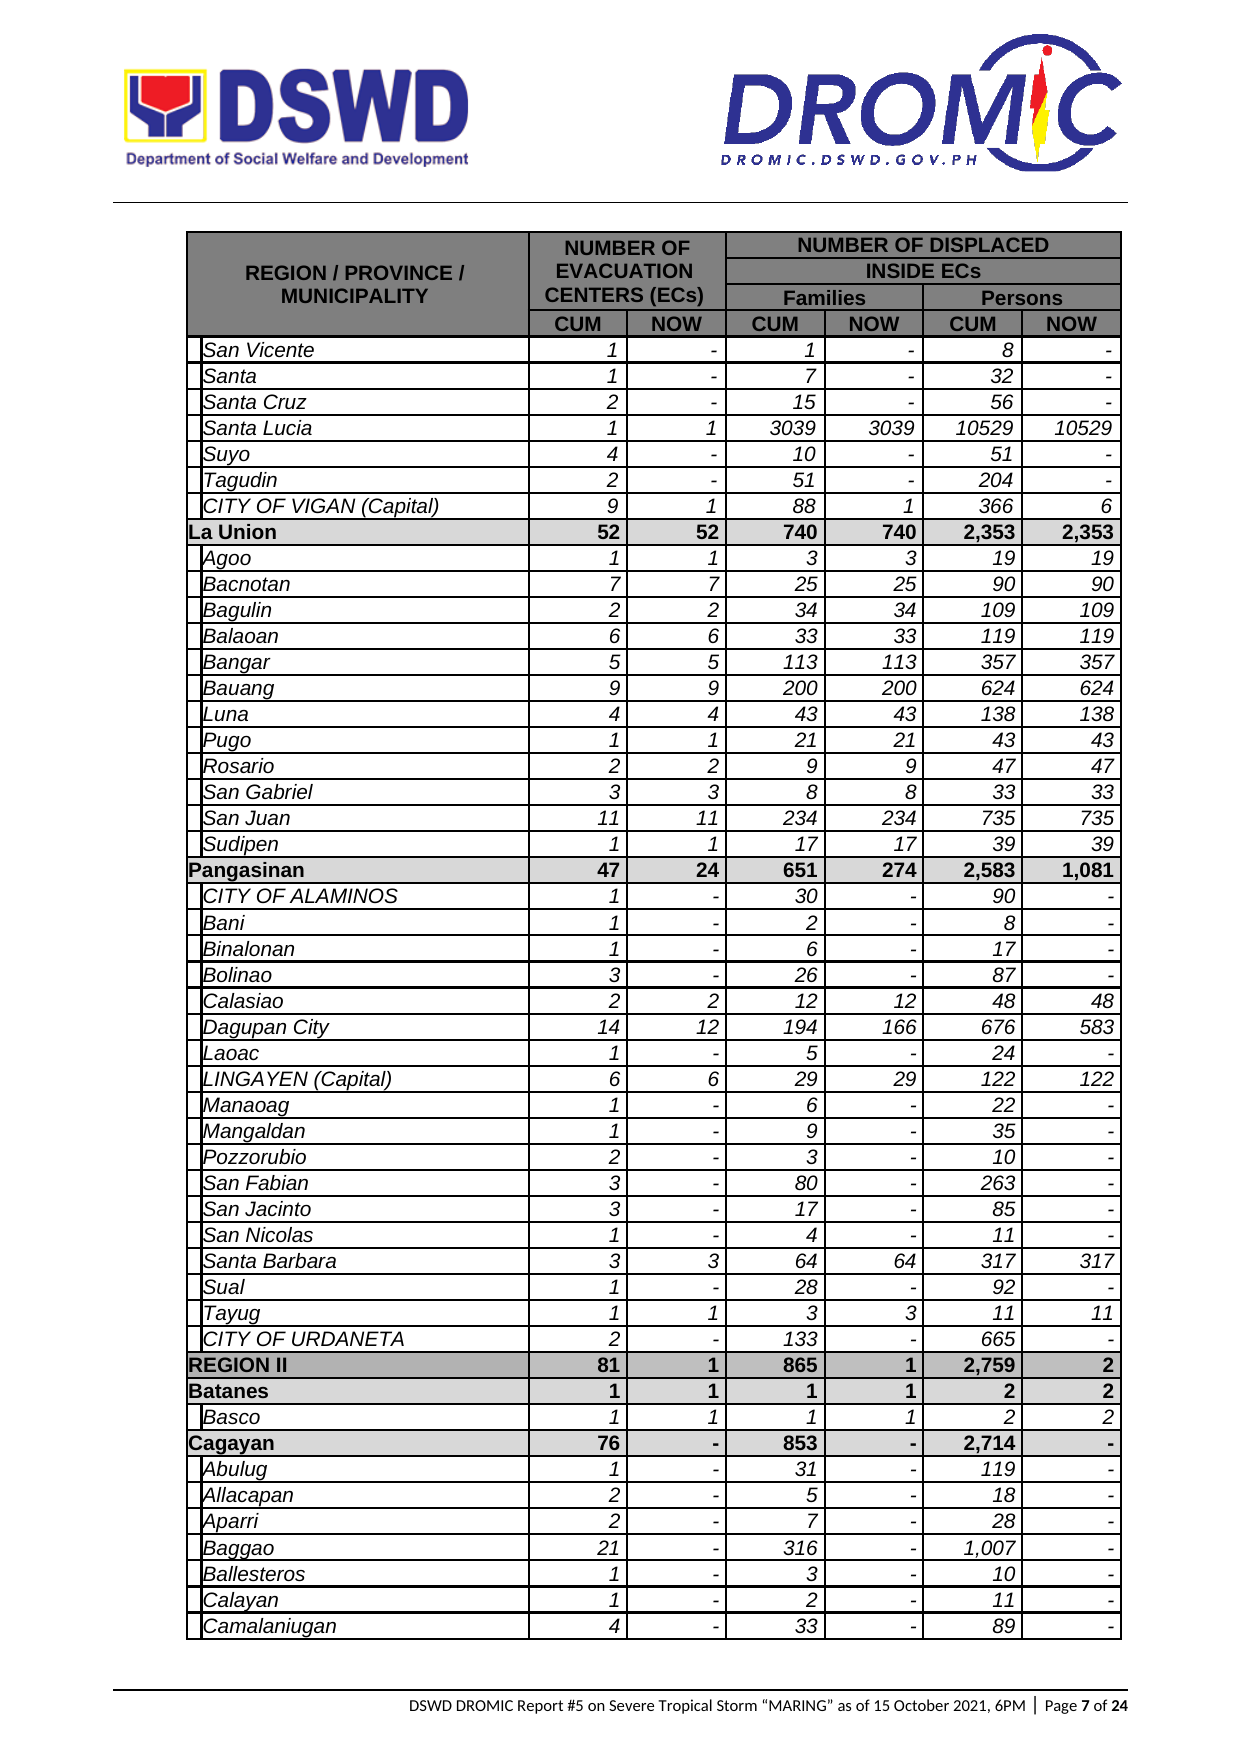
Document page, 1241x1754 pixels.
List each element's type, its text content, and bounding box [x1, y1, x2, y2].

table_cell CUM [530, 311, 626, 335]
table_cell 11 [924, 1301, 1021, 1325]
table_cell Bacnotan [203, 572, 528, 596]
table_cell - [826, 936, 922, 960]
table_cell 33 [727, 624, 824, 648]
table_cell 1 [530, 884, 626, 908]
table_cell 22 [924, 1093, 1021, 1117]
table_cell 24 [628, 858, 725, 882]
table_cell - [628, 1509, 725, 1533]
table_cell 1 [530, 1093, 626, 1117]
table_cell - [628, 884, 725, 908]
table_cell 651 [727, 858, 824, 882]
table_header REGION / PROVINCE / MUNICIPALITY [188, 233, 528, 335]
table_cell 43 [924, 728, 1021, 752]
table_cell - [628, 1197, 725, 1221]
table_cell CITY OF VIGAN (Capital) [203, 494, 528, 518]
table_cell [188, 884, 200, 908]
table_cell 2,583 [924, 858, 1021, 882]
table_cell 1 [727, 1405, 824, 1429]
table_cell 2 [1023, 1353, 1120, 1377]
table_cell 51 [727, 468, 824, 492]
table_cell [188, 832, 200, 856]
table_cell Allacapan [203, 1483, 528, 1507]
table_cell 194 [727, 1015, 824, 1038]
table_cell 109 [924, 598, 1021, 622]
table_cell 138 [924, 702, 1021, 726]
table_cell 81 [530, 1353, 626, 1377]
table_cell 113 [826, 650, 922, 674]
table_cell 28 [727, 1275, 824, 1299]
table_cell 9 [727, 1119, 824, 1143]
table_cell [188, 1093, 200, 1117]
table_cell NOW [628, 311, 725, 335]
table_cell - [826, 1119, 922, 1143]
table_cell 10 [924, 1561, 1021, 1585]
table_cell - [826, 1561, 922, 1585]
table_cell - [628, 1588, 725, 1611]
table_cell [188, 1015, 200, 1038]
table_cell 1 [530, 1457, 626, 1481]
table_cell 21 [727, 728, 824, 752]
table_cell - [1023, 1561, 1120, 1585]
table_cell 90 [1023, 572, 1120, 596]
table_cell [188, 416, 200, 439]
table_cell - [1023, 1614, 1120, 1637]
table_cell 3 [628, 1249, 725, 1273]
table_cell 3 [826, 546, 922, 570]
table_cell 1 [727, 338, 824, 361]
table_cell 19 [924, 546, 1021, 570]
table_cell 29 [826, 1067, 922, 1091]
table_cell Camalaniugan [203, 1614, 528, 1637]
table_cell 122 [1023, 1067, 1120, 1091]
table_cell 12 [727, 989, 824, 1012]
table_cell - [826, 364, 922, 387]
table_cell 3 [826, 1301, 922, 1325]
table_cell NOW [1023, 311, 1120, 335]
table_cell 6 [727, 1093, 824, 1117]
table_cell 10 [727, 442, 824, 466]
table_cell 1 [628, 416, 725, 439]
table_cell 17 [826, 832, 922, 856]
table_cell 7 [628, 572, 725, 596]
table_cell [188, 1223, 200, 1247]
table_cell [188, 1249, 200, 1273]
table_cell [188, 1327, 200, 1351]
table_cell LINGAYEN (Capital) [203, 1067, 528, 1091]
table_cell - [1023, 1483, 1120, 1507]
table_cell 2 [924, 1379, 1021, 1403]
table_cell - [628, 936, 725, 960]
table_cell 30 [727, 884, 824, 908]
table_cell 10529 [1023, 416, 1120, 439]
table_cell [188, 390, 200, 413]
table_cell [188, 598, 200, 622]
table_cell 4 [530, 1614, 626, 1637]
table_cell 234 [727, 806, 824, 830]
table_cell 357 [924, 650, 1021, 674]
table_cell Pozzorubio [203, 1145, 528, 1169]
table_cell 2,353 [1023, 520, 1120, 544]
table_cell - [628, 910, 725, 934]
table_cell 1 [530, 416, 626, 439]
table_cell - [628, 1431, 725, 1455]
table_cell 2 [924, 1405, 1021, 1429]
table_cell 43 [826, 702, 922, 726]
table_cell 33 [924, 780, 1021, 804]
table_cell 6 [628, 624, 725, 648]
table_cell 3039 [826, 416, 922, 439]
table_cell - [1023, 442, 1120, 466]
table_cell 3 [727, 1145, 824, 1169]
table_cell Batanes [188, 1379, 528, 1403]
table_cell 234 [826, 806, 922, 830]
table_cell 1 [530, 1561, 626, 1585]
table_cell 33 [1023, 780, 1120, 804]
table_cell - [1023, 963, 1120, 986]
table_cell Pugo [203, 728, 528, 752]
table_cell 80 [727, 1171, 824, 1195]
table_cell 3 [530, 1197, 626, 1221]
table_cell San Juan [203, 806, 528, 830]
table_cell 624 [924, 676, 1021, 700]
table_cell 35 [924, 1119, 1021, 1143]
table_cell CUM [727, 311, 824, 335]
table_cell - [628, 1171, 725, 1195]
table_cell 47 [924, 754, 1021, 778]
table_cell 21 [530, 1535, 626, 1559]
table_cell 1 [628, 494, 725, 518]
table_cell 1 [530, 1588, 626, 1611]
table_cell - [1023, 1223, 1120, 1247]
table_cell 3 [530, 780, 626, 804]
table_cell 1 [530, 1119, 626, 1143]
table_cell 2 [1023, 1405, 1120, 1429]
table_cell 200 [826, 676, 922, 700]
table_cell 4 [628, 702, 725, 726]
table_cell Tagudin [203, 468, 528, 492]
table_cell [188, 650, 200, 674]
table_cell REGION II [188, 1353, 528, 1377]
table_cell NOW [826, 311, 922, 335]
table_cell 1 [530, 1041, 626, 1064]
table_cell - [1023, 1275, 1120, 1299]
table_cell [188, 754, 200, 778]
table_cell Agoo [203, 546, 528, 570]
table_cell Rosario [203, 754, 528, 778]
table_cell - [826, 1171, 922, 1195]
table_cell 8 [826, 780, 922, 804]
table_cell Bolinao [203, 963, 528, 986]
table_cell Laoac [203, 1041, 528, 1064]
table_cell - [1023, 338, 1120, 361]
table_cell - [628, 1119, 725, 1143]
table_cell Tayug [203, 1301, 528, 1325]
table_cell 2,353 [924, 520, 1021, 544]
table_cell 17 [727, 832, 824, 856]
table_cell - [1023, 1171, 1120, 1195]
table_header NUMBER OF DISPLACED [727, 233, 1120, 257]
table_cell - [826, 1614, 922, 1637]
table_cell 90 [924, 572, 1021, 596]
table_cell 1 [530, 1379, 626, 1403]
table_cell - [826, 442, 922, 466]
table_cell 4 [530, 702, 626, 726]
table_cell - [1023, 468, 1120, 492]
table_cell 2 [1023, 1379, 1120, 1403]
table_cell 15 [727, 390, 824, 413]
table_cell 1 [530, 1405, 626, 1429]
table_cell 11 [628, 806, 725, 830]
table_cell 2 [530, 1509, 626, 1533]
picture [713, 33, 1127, 171]
table_cell 4 [727, 1223, 824, 1247]
table_cell - [1023, 1197, 1120, 1221]
table_cell 90 [924, 884, 1021, 908]
table_cell 113 [727, 650, 824, 674]
table_cell 17 [727, 1197, 824, 1221]
table_cell - [1023, 1119, 1120, 1143]
table_cell Bangar [203, 650, 528, 674]
table_cell 10529 [924, 416, 1021, 439]
table_cell [188, 1561, 200, 1585]
table_cell 4 [530, 442, 626, 466]
table_cell 87 [924, 963, 1021, 986]
table_cell 76 [530, 1431, 626, 1455]
table_cell Persons [924, 285, 1120, 309]
table_cell [188, 1457, 200, 1481]
table_cell 274 [826, 858, 922, 882]
table_cell 2,714 [924, 1431, 1021, 1455]
table_cell 1 [826, 494, 922, 518]
table_cell 1 [530, 1223, 626, 1247]
table_cell 39 [1023, 832, 1120, 856]
table_cell [188, 572, 200, 596]
table_cell - [1023, 364, 1120, 387]
table_cell Suyo [203, 442, 528, 466]
table_cell INSIDE ECs [727, 259, 1120, 283]
table_cell 624 [1023, 676, 1120, 700]
table_cell 92 [924, 1275, 1021, 1299]
table_cell [188, 1535, 200, 1559]
table_cell 25 [826, 572, 922, 596]
table_cell 665 [924, 1327, 1021, 1351]
table_cell 3 [628, 780, 725, 804]
table_cell 48 [1023, 989, 1120, 1012]
table_cell - [628, 1275, 725, 1299]
table_cell Sual [203, 1275, 528, 1299]
table_cell 357 [1023, 650, 1120, 674]
table_cell - [1023, 1041, 1120, 1064]
table_cell 1 [628, 1353, 725, 1377]
table_cell San Gabriel [203, 780, 528, 804]
table_cell [188, 780, 200, 804]
table_cell 2 [530, 989, 626, 1012]
table_cell 2 [530, 598, 626, 622]
table_cell - [1023, 1588, 1120, 1611]
table_cell 6 [727, 936, 824, 960]
table_cell 2 [530, 1327, 626, 1351]
table_cell 735 [924, 806, 1021, 830]
table_cell 34 [727, 598, 824, 622]
table_cell [188, 546, 200, 570]
table_cell - [628, 1535, 725, 1559]
table_cell 64 [826, 1249, 922, 1273]
table_cell 26 [727, 963, 824, 986]
table_cell CUM [924, 311, 1021, 335]
table_cell [188, 1041, 200, 1064]
table_cell - [1023, 390, 1120, 413]
table_cell - [826, 468, 922, 492]
table_cell 2 [727, 1588, 824, 1611]
table_cell 25 [727, 572, 824, 596]
table_cell - [628, 1041, 725, 1064]
table_cell - [826, 1197, 922, 1221]
table_cell 88 [727, 494, 824, 518]
table_cell 7 [727, 1509, 824, 1533]
table_cell - [628, 442, 725, 466]
table_cell [188, 728, 200, 752]
table_cell 1 [628, 1405, 725, 1429]
table_cell 7 [530, 572, 626, 596]
table_cell San Jacinto [203, 1197, 528, 1221]
table_cell [188, 702, 200, 726]
table_cell Santa [203, 364, 528, 387]
table_cell 1 [628, 832, 725, 856]
table_cell 47 [1023, 754, 1120, 778]
table_cell 138 [1023, 702, 1120, 726]
table_cell - [1023, 910, 1120, 934]
table_cell 6 [530, 1067, 626, 1091]
table_cell 14 [530, 1015, 626, 1038]
table_cell Bani [203, 910, 528, 934]
table_cell 11 [924, 1223, 1021, 1247]
table_cell 583 [1023, 1015, 1120, 1038]
table_cell [188, 936, 200, 960]
table_cell [188, 338, 200, 361]
table_cell [188, 1171, 200, 1195]
table_cell 317 [924, 1249, 1021, 1273]
table_cell - [628, 1483, 725, 1507]
table_cell 1 [826, 1379, 922, 1403]
table_cell [188, 1067, 200, 1091]
table_cell [188, 806, 200, 830]
table_cell 1 [628, 728, 725, 752]
table_cell 9 [530, 676, 626, 700]
table_cell - [826, 1431, 922, 1455]
table_cell Abulug [203, 1457, 528, 1481]
table_cell - [826, 1457, 922, 1481]
table_cell - [1023, 884, 1120, 908]
table_cell 64 [727, 1249, 824, 1273]
table_cell 33 [826, 624, 922, 648]
table_cell 853 [727, 1431, 824, 1455]
table_cell - [628, 1561, 725, 1585]
table_cell CITY OF ALAMINOS [203, 884, 528, 908]
table_cell Basco [203, 1405, 528, 1429]
table_cell 2 [628, 989, 725, 1012]
table_cell - [1023, 1431, 1120, 1455]
table_cell 85 [924, 1197, 1021, 1221]
table_cell - [628, 1327, 725, 1351]
table_cell [188, 1405, 200, 1429]
table_cell 17 [924, 936, 1021, 960]
table_cell [188, 1614, 200, 1637]
table_cell - [826, 910, 922, 934]
table_cell 735 [1023, 806, 1120, 830]
table_cell 204 [924, 468, 1021, 492]
table_cell 109 [1023, 598, 1120, 622]
table_cell 39 [924, 832, 1021, 856]
table_cell [188, 989, 200, 1012]
table_cell La Union [188, 520, 528, 544]
table_cell [188, 1145, 200, 1169]
table_cell 2,759 [924, 1353, 1021, 1377]
table_cell Santa Cruz [203, 390, 528, 413]
table_cell - [628, 1457, 725, 1481]
table_cell - [826, 1327, 922, 1351]
table_cell - [826, 1145, 922, 1169]
table_cell 33 [727, 1614, 824, 1637]
table_cell 8 [924, 910, 1021, 934]
table_cell 52 [530, 520, 626, 544]
table_cell 3 [530, 963, 626, 986]
table_cell 1 [727, 1379, 824, 1403]
table_cell [188, 1197, 200, 1221]
table_cell 9 [628, 676, 725, 700]
table_cell [188, 910, 200, 934]
table_cell Calayan [203, 1588, 528, 1611]
table_cell 18 [924, 1483, 1021, 1507]
table_cell - [1023, 1145, 1120, 1169]
table_cell 3 [727, 1301, 824, 1325]
table_cell 48 [924, 989, 1021, 1012]
table_cell 1 [530, 546, 626, 570]
table_cell 1 [530, 1301, 626, 1325]
table_cell Balaoan [203, 624, 528, 648]
table_cell 366 [924, 494, 1021, 518]
table_cell - [826, 1223, 922, 1247]
table_cell Aparri [203, 1509, 528, 1533]
table_cell 3 [530, 1171, 626, 1195]
table_cell 5 [727, 1483, 824, 1507]
table_cell 8 [924, 338, 1021, 361]
table_cell 1 [826, 1353, 922, 1377]
table_cell - [826, 884, 922, 908]
table_cell [188, 442, 200, 466]
table_cell - [628, 963, 725, 986]
table_cell 740 [727, 520, 824, 544]
table_cell 21 [826, 728, 922, 752]
table_cell Bauang [203, 676, 528, 700]
table_cell 52 [628, 520, 725, 544]
table_cell 2 [530, 1145, 626, 1169]
table_cell [188, 1509, 200, 1533]
table_cell 1,081 [1023, 858, 1120, 882]
table_cell 2 [530, 468, 626, 492]
table_cell 133 [727, 1327, 824, 1351]
table_cell - [628, 364, 725, 387]
table_cell Pangasinan [188, 858, 528, 882]
table_cell [188, 624, 200, 648]
table_cell 740 [826, 520, 922, 544]
table_cell 1 [530, 832, 626, 856]
table_cell 43 [1023, 728, 1120, 752]
table_cell - [628, 1093, 725, 1117]
table_cell - [826, 1588, 922, 1611]
table_cell 1 [628, 1379, 725, 1403]
table_cell - [826, 963, 922, 986]
table_cell 1 [628, 546, 725, 570]
table_cell - [628, 1614, 725, 1637]
table_cell 119 [924, 624, 1021, 648]
table_cell - [826, 1093, 922, 1117]
table_cell 10 [924, 1145, 1021, 1169]
table_cell 43 [727, 702, 824, 726]
table_cell - [826, 1275, 922, 1299]
table_cell 19 [1023, 546, 1120, 570]
table_cell 47 [530, 858, 626, 882]
table_cell Mangaldan [203, 1119, 528, 1143]
table_cell 51 [924, 442, 1021, 466]
table_cell 2 [628, 754, 725, 778]
table_cell 2 [530, 754, 626, 778]
table_cell [188, 1483, 200, 1507]
table_cell 6 [1023, 494, 1120, 518]
table_cell 1 [530, 910, 626, 934]
table_cell 2 [530, 390, 626, 413]
table_cell 11 [924, 1588, 1021, 1611]
table_cell 865 [727, 1353, 824, 1377]
table_header NUMBER OF EVACUATION CENTERS (ECs) [530, 233, 725, 309]
table_cell 6 [530, 624, 626, 648]
table_cell 200 [727, 676, 824, 700]
table_cell Ballesteros [203, 1561, 528, 1585]
table_cell 3 [727, 546, 824, 570]
table_cell San Nicolas [203, 1223, 528, 1247]
table_cell 11 [530, 806, 626, 830]
table_cell Dagupan City [203, 1015, 528, 1038]
table_cell San Fabian [203, 1171, 528, 1195]
table_cell 5 [628, 650, 725, 674]
table_cell 263 [924, 1171, 1021, 1195]
table_cell 9 [826, 754, 922, 778]
table_cell 119 [1023, 624, 1120, 648]
table_cell San Vicente [203, 338, 528, 361]
table_cell 122 [924, 1067, 1021, 1091]
table_cell - [826, 1483, 922, 1507]
table_cell 6 [628, 1067, 725, 1091]
table_cell Luna [203, 702, 528, 726]
table_cell - [1023, 1535, 1120, 1559]
table_cell - [628, 468, 725, 492]
table_cell Baggao [203, 1535, 528, 1559]
table_cell - [826, 1535, 922, 1559]
table_cell 34 [826, 598, 922, 622]
table_cell - [1023, 1457, 1120, 1481]
table_cell [188, 364, 200, 387]
table_cell [188, 1119, 200, 1143]
table_cell - [628, 1223, 725, 1247]
table_cell [188, 676, 200, 700]
table_cell 8 [727, 780, 824, 804]
table_cell 2 [628, 598, 725, 622]
table_cell 676 [924, 1015, 1021, 1038]
table_cell 316 [727, 1535, 824, 1559]
table_cell 1 [530, 936, 626, 960]
table_cell 3 [530, 1249, 626, 1273]
table_cell 3 [727, 1561, 824, 1585]
table_cell 12 [826, 989, 922, 1012]
table_cell 3039 [727, 416, 824, 439]
table_cell 9 [727, 754, 824, 778]
table_cell 32 [924, 364, 1021, 387]
table_cell - [628, 1145, 725, 1169]
table_cell Manaoag [203, 1093, 528, 1117]
table_cell 29 [727, 1067, 824, 1091]
table_cell - [826, 1041, 922, 1064]
table_cell - [826, 1509, 922, 1533]
table_cell [188, 1588, 200, 1611]
table_cell 2 [530, 1483, 626, 1507]
table_cell 317 [1023, 1249, 1120, 1273]
table_cell 5 [530, 650, 626, 674]
table_cell 1 [826, 1405, 922, 1429]
table_cell 12 [628, 1015, 725, 1038]
table_cell 1,007 [924, 1535, 1021, 1559]
table_cell Sudipen [203, 832, 528, 856]
picture [112, 65, 482, 172]
table_cell - [1023, 1093, 1120, 1117]
table_cell 1 [628, 1301, 725, 1325]
table_cell Santa Barbara [203, 1249, 528, 1273]
table_cell 166 [826, 1015, 922, 1038]
table_cell [188, 494, 200, 518]
table_cell - [1023, 1327, 1120, 1351]
table_cell [188, 468, 200, 492]
table_cell 5 [727, 1041, 824, 1064]
table_cell 9 [530, 494, 626, 518]
table_cell 1 [530, 338, 626, 361]
table_cell - [826, 338, 922, 361]
table_cell 31 [727, 1457, 824, 1481]
table_cell Cagayan [188, 1431, 528, 1455]
table_cell 2 [727, 910, 824, 934]
table_cell 11 [1023, 1301, 1120, 1325]
table_cell - [826, 390, 922, 413]
table_cell Binalonan [203, 936, 528, 960]
table_cell 119 [924, 1457, 1021, 1481]
table_cell [188, 1275, 200, 1299]
table_cell [188, 963, 200, 986]
table_cell - [628, 338, 725, 361]
table_cell 1 [530, 728, 626, 752]
table_cell 56 [924, 390, 1021, 413]
table_cell Bagulin [203, 598, 528, 622]
table_cell 24 [924, 1041, 1021, 1064]
table_cell 28 [924, 1509, 1021, 1533]
table_cell - [1023, 1509, 1120, 1533]
table_cell 1 [530, 364, 626, 387]
table_cell CITY OF URDANETA [203, 1327, 528, 1351]
table_cell Santa Lucia [203, 416, 528, 439]
table_cell - [628, 390, 725, 413]
table_cell - [1023, 936, 1120, 960]
table_cell 7 [727, 364, 824, 387]
table_cell Families [727, 285, 922, 309]
table_cell Calasiao [203, 989, 528, 1012]
table_cell 89 [924, 1614, 1021, 1637]
table_cell [188, 1301, 200, 1325]
table_cell 1 [530, 1275, 626, 1299]
